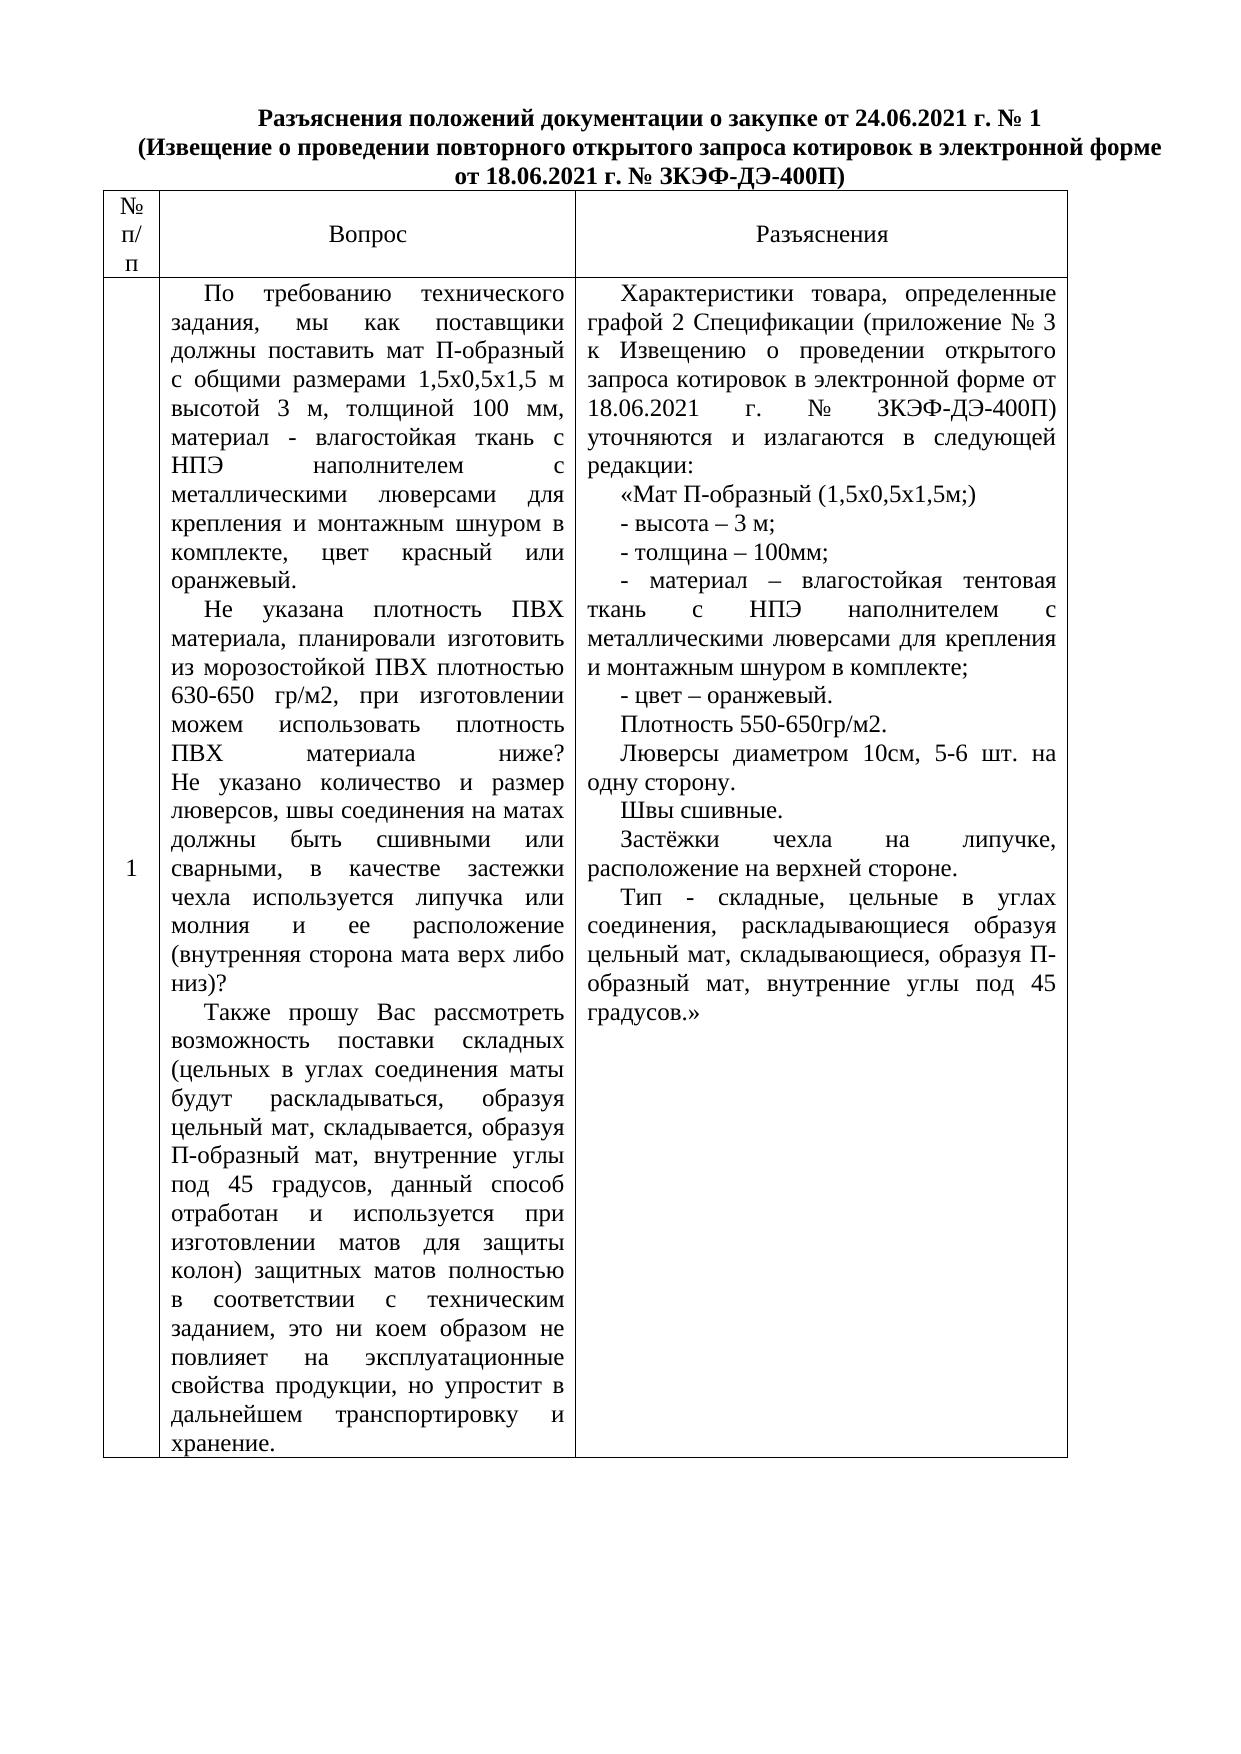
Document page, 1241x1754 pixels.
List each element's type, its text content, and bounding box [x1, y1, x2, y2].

subtitle (Извещение о проведении повторного открытого запроса котировок в электронной форме от 18.06.2021 г. № ЗКЭФ-ДЭ-400П) [118, 132, 1181, 190]
table_header Разъяснения [576, 191, 1067, 277]
table_header Вопрос [160, 191, 575, 277]
table_header № п/п [104, 191, 159, 277]
table_cell 1 [104, 278, 159, 1457]
text Разъяснения положений документации о закупке от 24.06.2021 г. № 1 [118, 103, 1181, 132]
table_cell Характеристики товара, определенные графой 2 Спецификации (приложение № 3 к Извещению о проведении открытого запроса котировок в электронной форме от 18.06.2021 г. № ЗКЭФ-ДЭ-400П) уточняются и излагаются в следующей редакции: «Мат П-образный (1,5х0,5х1,5м;) - высота – 3 м; - толщина – 100мм; - материал – влагостойкая тентовая ткань с НПЭ наполнителем с металлическими люверсами для крепления и монтажным шнуром в комплекте; - цвет – оранжевый. Плотность 550-650гр/м2. Люверсы диаметром 10см, 5-6 шт. на одну сторону. Швы сшивные. Застёжки чехла на липучке, расположение на верхней стороне. Тип - складные, цельные в углах соединения, раскладывающиеся образуя цельный мат, складывающиеся, образуя П-образный мат, внутренние углы под 45 градусов.» [576, 278, 1067, 1457]
table_cell По требованию технического задания, мы как поставщики должны поставить мат П-образный с общими размерами 1,5х0,5х1,5 м высотой 3 м, толщиной 100 мм, материал - влагостойкая ткань с НПЭ наполнителем с металлическими люверсами для крепления и монтажным шнуром в комплекте, цвет красный или оранжевый. Не указана плотность ПВХ материала, планировали изготовить из морозостойкой ПВХ плотностью 630-650 гр/м2, при изготовлении можем использовать плотность ПВХ материала ниже? Не указано количество и размер люверсов, швы соединения на матах должны быть сшивными или сварными, в качестве застежки чехла используется липучка или молния и ее расположение (внутренняя сторона мата верх либо низ)? Также прошу Вас рассмотреть возможность поставки складных (цельных в углах соединения маты будут раскладываться, образуя цельный мат, складывается, образуя П-образный мат, внутренние углы под 45 градусов, данный способ отработан и используется при изготовлении матов для защиты колон) защитных матов полностью в соответствии с техническим заданием, это ни коем образом не повлияет на эксплуатационные свойства продукции, но упростит в дальнейшем транспортировку и хранение. [160, 278, 575, 1457]
